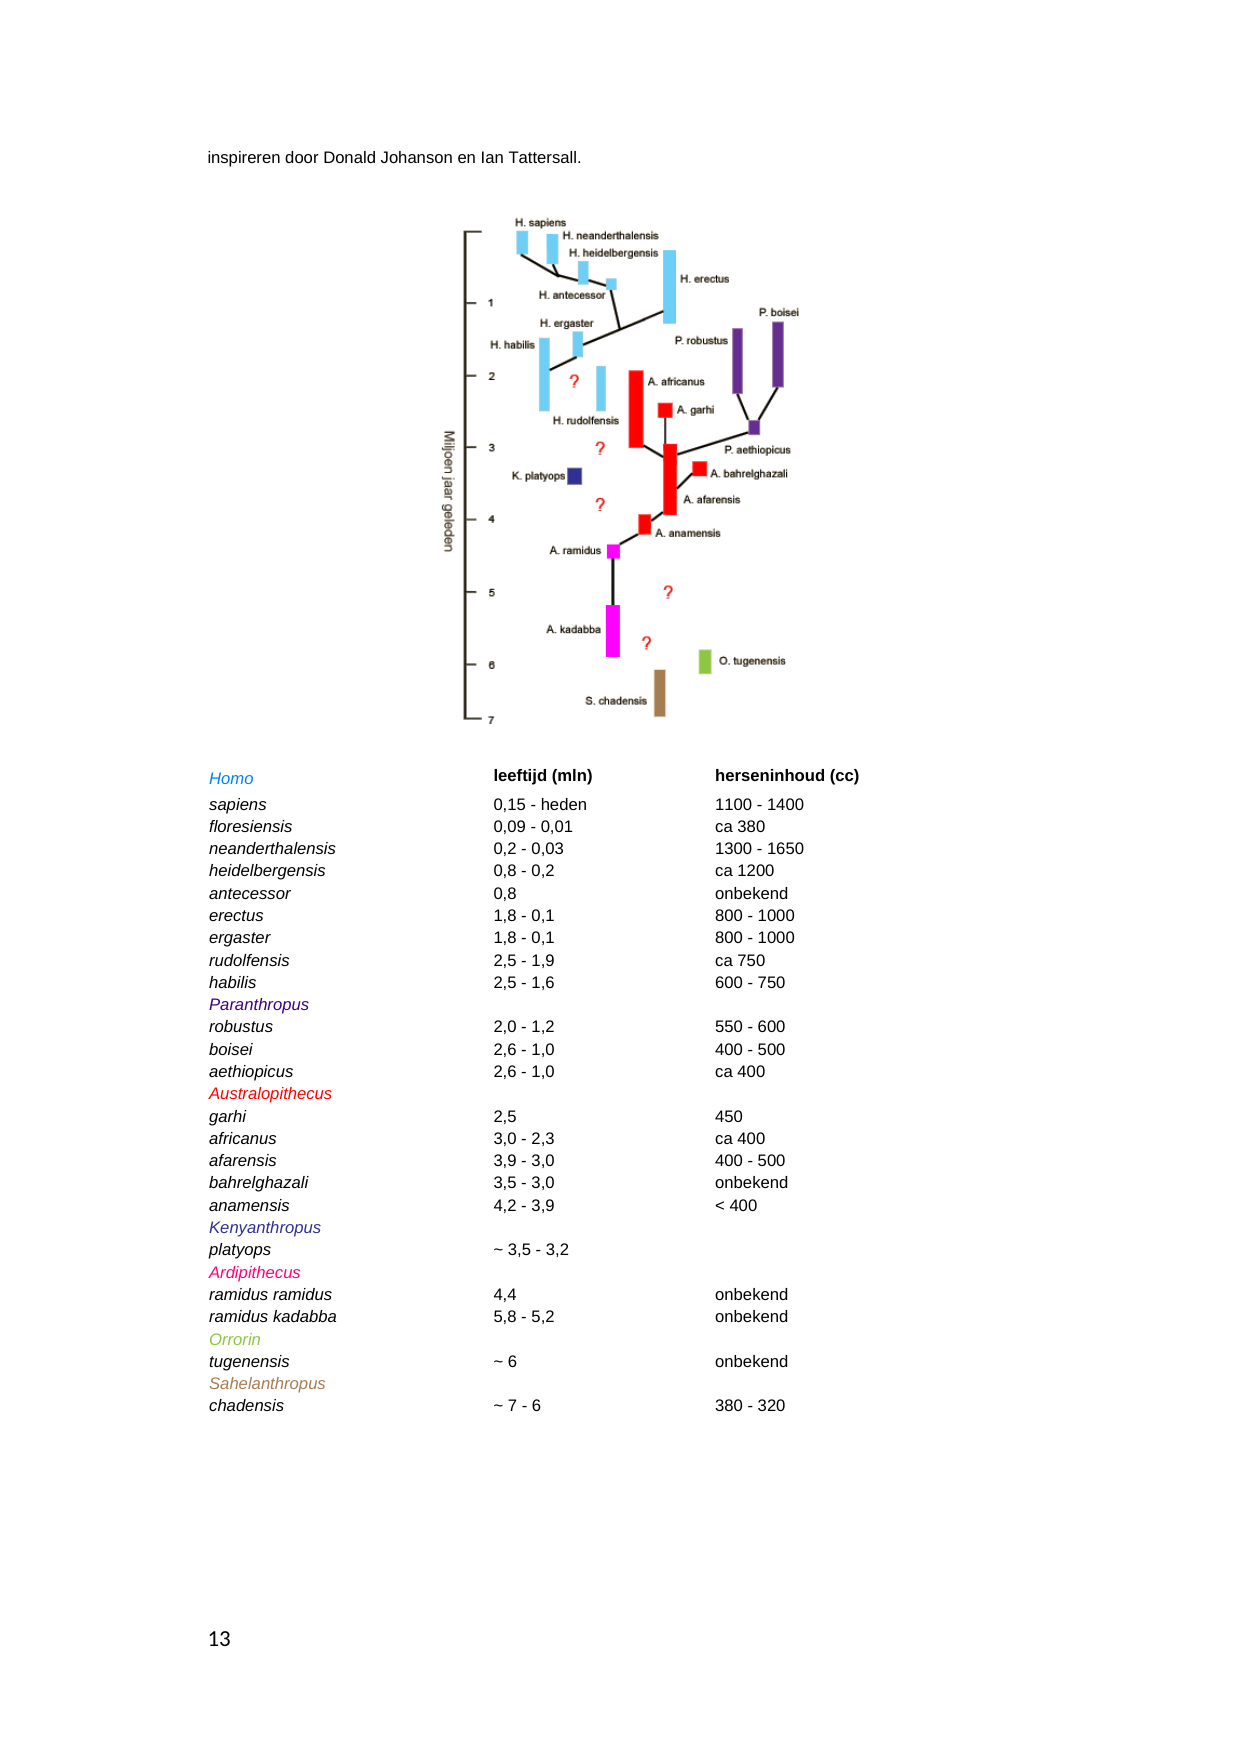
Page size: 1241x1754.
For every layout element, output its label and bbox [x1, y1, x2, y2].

picture [429, 196, 812, 736]
table_header [207, 148, 1033, 1570]
